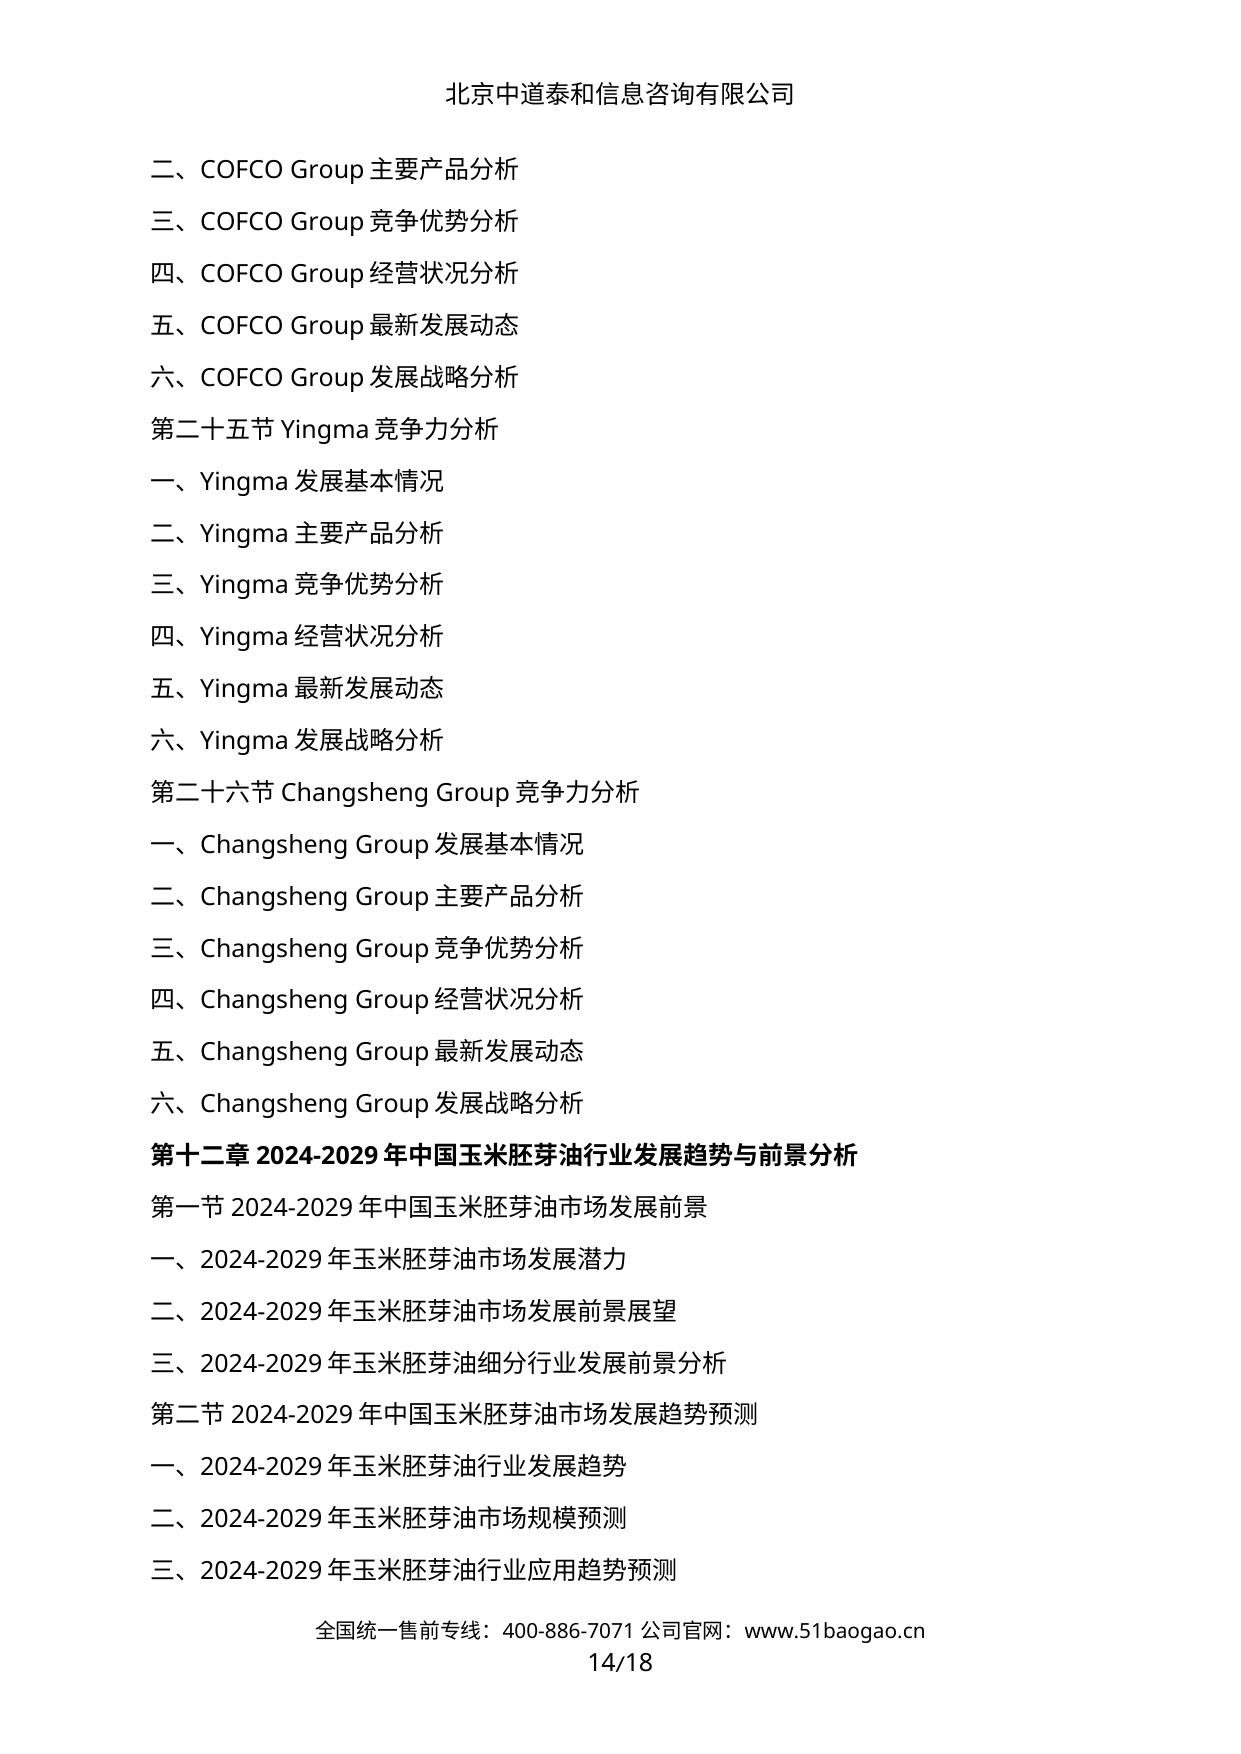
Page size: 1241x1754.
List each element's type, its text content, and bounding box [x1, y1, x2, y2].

text 第二十五节 Yingma竞争力分析 [150, 409, 1090, 446]
text 四、COFCO Group经营状况分析 [150, 254, 1090, 290]
text 三、2024-2029年玉米胚芽油细分行业发展前景分析 [150, 1343, 1090, 1379]
text 六、Yingma发展战略分析 [150, 721, 1090, 757]
text 四、Yingma经营状况分析 [150, 617, 1090, 653]
text 五、Changsheng Group最新发展动态 [150, 1032, 1090, 1068]
text 六、COFCO Group发展战略分析 [150, 357, 1090, 394]
text 二、Yingma主要产品分析 [150, 513, 1090, 549]
text 六、Changsheng Group发展战略分析 [150, 1084, 1090, 1120]
text 一、Yingma发展基本情况 [150, 461, 1090, 497]
text 一、Changsheng Group发展基本情况 [150, 824, 1090, 861]
text 第十二章 2024-2029年中国玉米胚芽油行业发展趋势与前景分析 [150, 1136, 1090, 1172]
text 三、Yingma竞争优势分析 [150, 565, 1090, 601]
text 二、Changsheng Group主要产品分析 [150, 876, 1090, 912]
text 二、COFCO Group主要产品分析 [150, 150, 1090, 186]
text 四、Changsheng Group经营状况分析 [150, 980, 1090, 1016]
text 一、2024-2029年玉米胚芽油市场发展潜力 [150, 1239, 1090, 1276]
text 二、2024-2029年玉米胚芽油市场规模预测 [150, 1499, 1090, 1535]
text 第二十六节 Changsheng Group竞争力分析 [150, 772, 1090, 809]
text 三、2024-2029年玉米胚芽油行业应用趋势预测 [150, 1551, 1090, 1587]
text 三、COFCO Group竞争优势分析 [150, 202, 1090, 238]
text 五、Yingma最新发展动态 [150, 669, 1090, 705]
text 第二节 2024-2029年中国玉米胚芽油市场发展趋势预测 [150, 1395, 1090, 1431]
text 二、2024-2029年玉米胚芽油市场发展前景展望 [150, 1291, 1090, 1327]
text 第一节 2024-2029年中国玉米胚芽油市场发展前景 [150, 1187, 1090, 1224]
text 一、2024-2029年玉米胚芽油行业发展趋势 [150, 1447, 1090, 1483]
text 三、Changsheng Group竞争优势分析 [150, 928, 1090, 964]
text 五、COFCO Group最新发展动态 [150, 306, 1090, 342]
